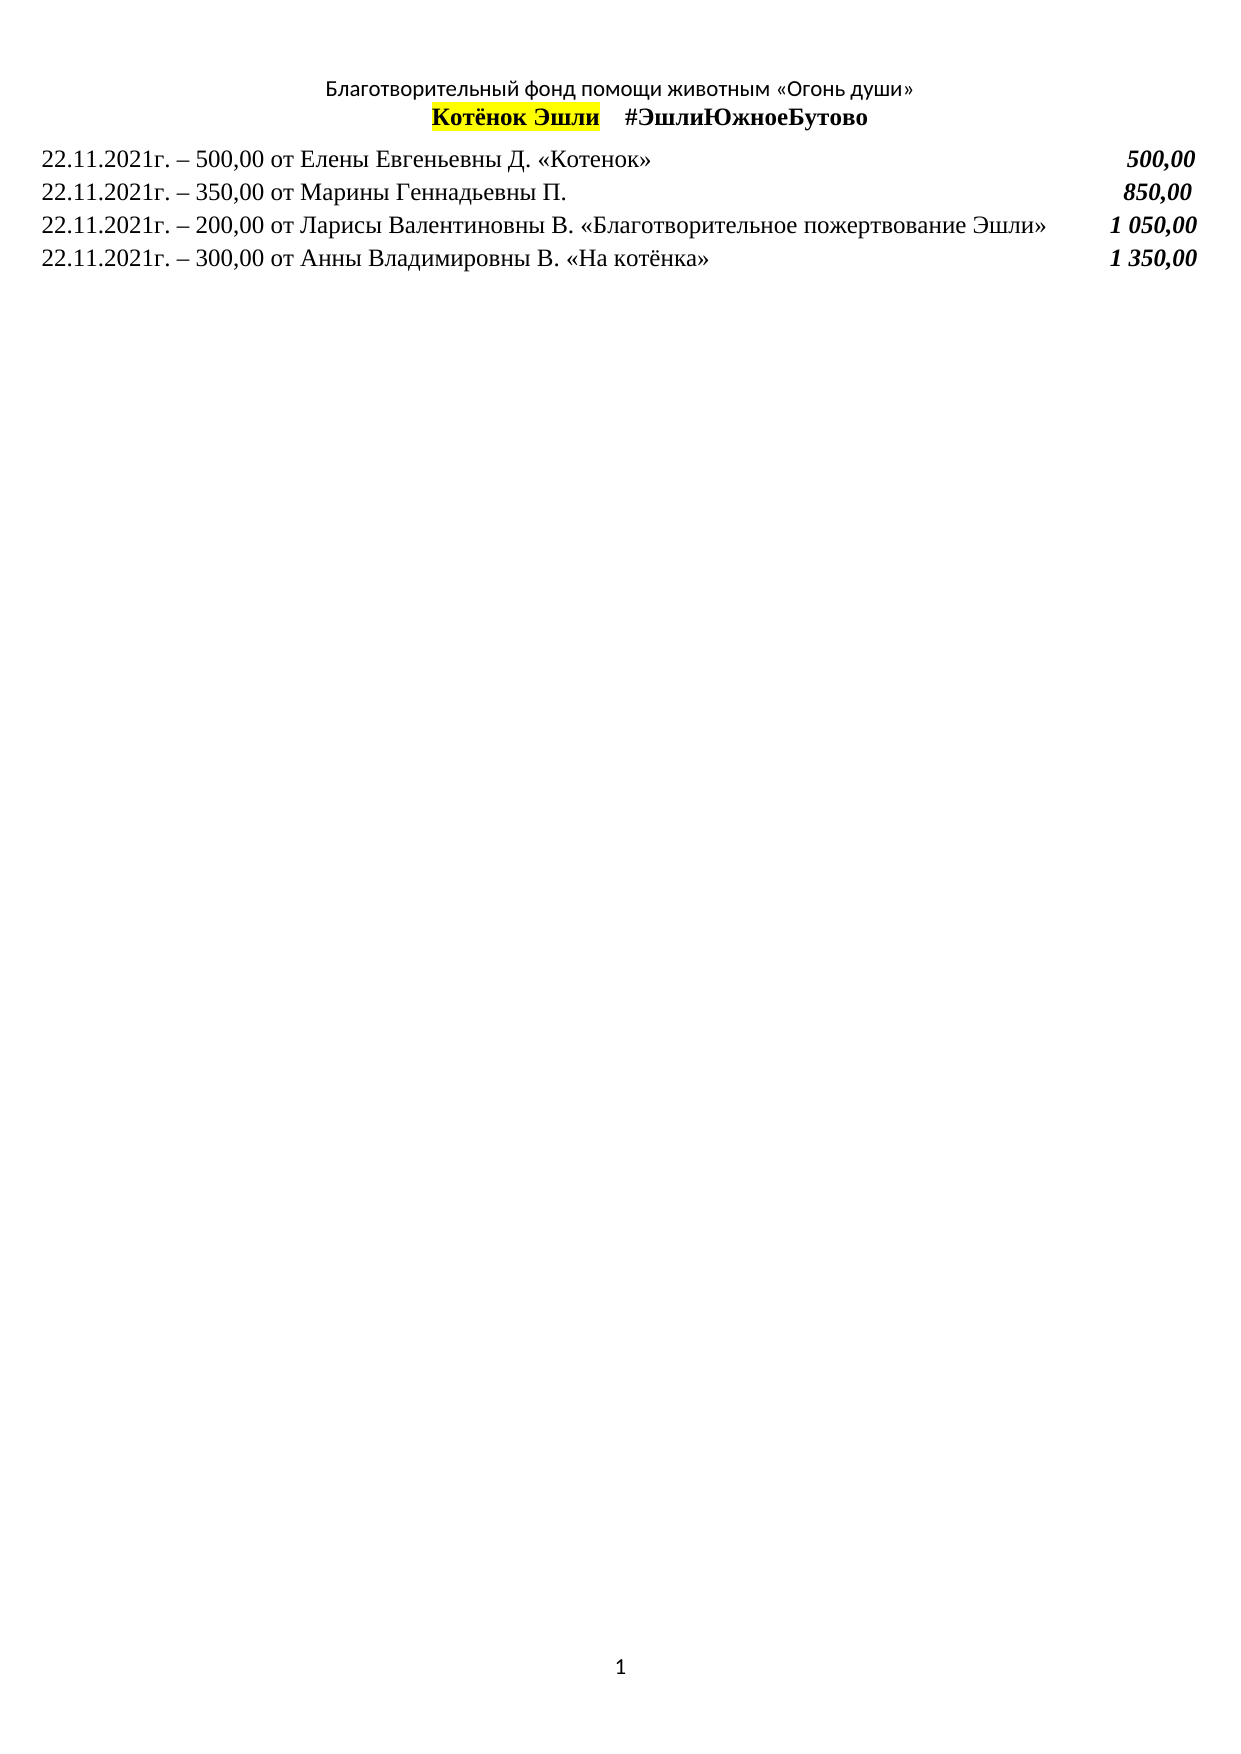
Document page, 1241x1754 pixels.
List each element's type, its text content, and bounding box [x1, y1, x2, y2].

text 22.11.2021г. – 300,00 от Анны Владимировны В. «На котёнка» 1 350,00 [41, 243, 1199, 272]
text 22.11.2021г. – 200,00 от Ларисы Валентиновны В. «Благотворительное пожертвование Эшли» 1 050,00 [41, 210, 1199, 238]
text 22.11.2021г. – 350,00 от Марины Геннадьевны П. 850,00 [41, 177, 1199, 206]
text 22.11.2021г. – 500,00 от Елены Евгеньевны Д. «Котенок» 500,00 [41, 144, 1199, 172]
